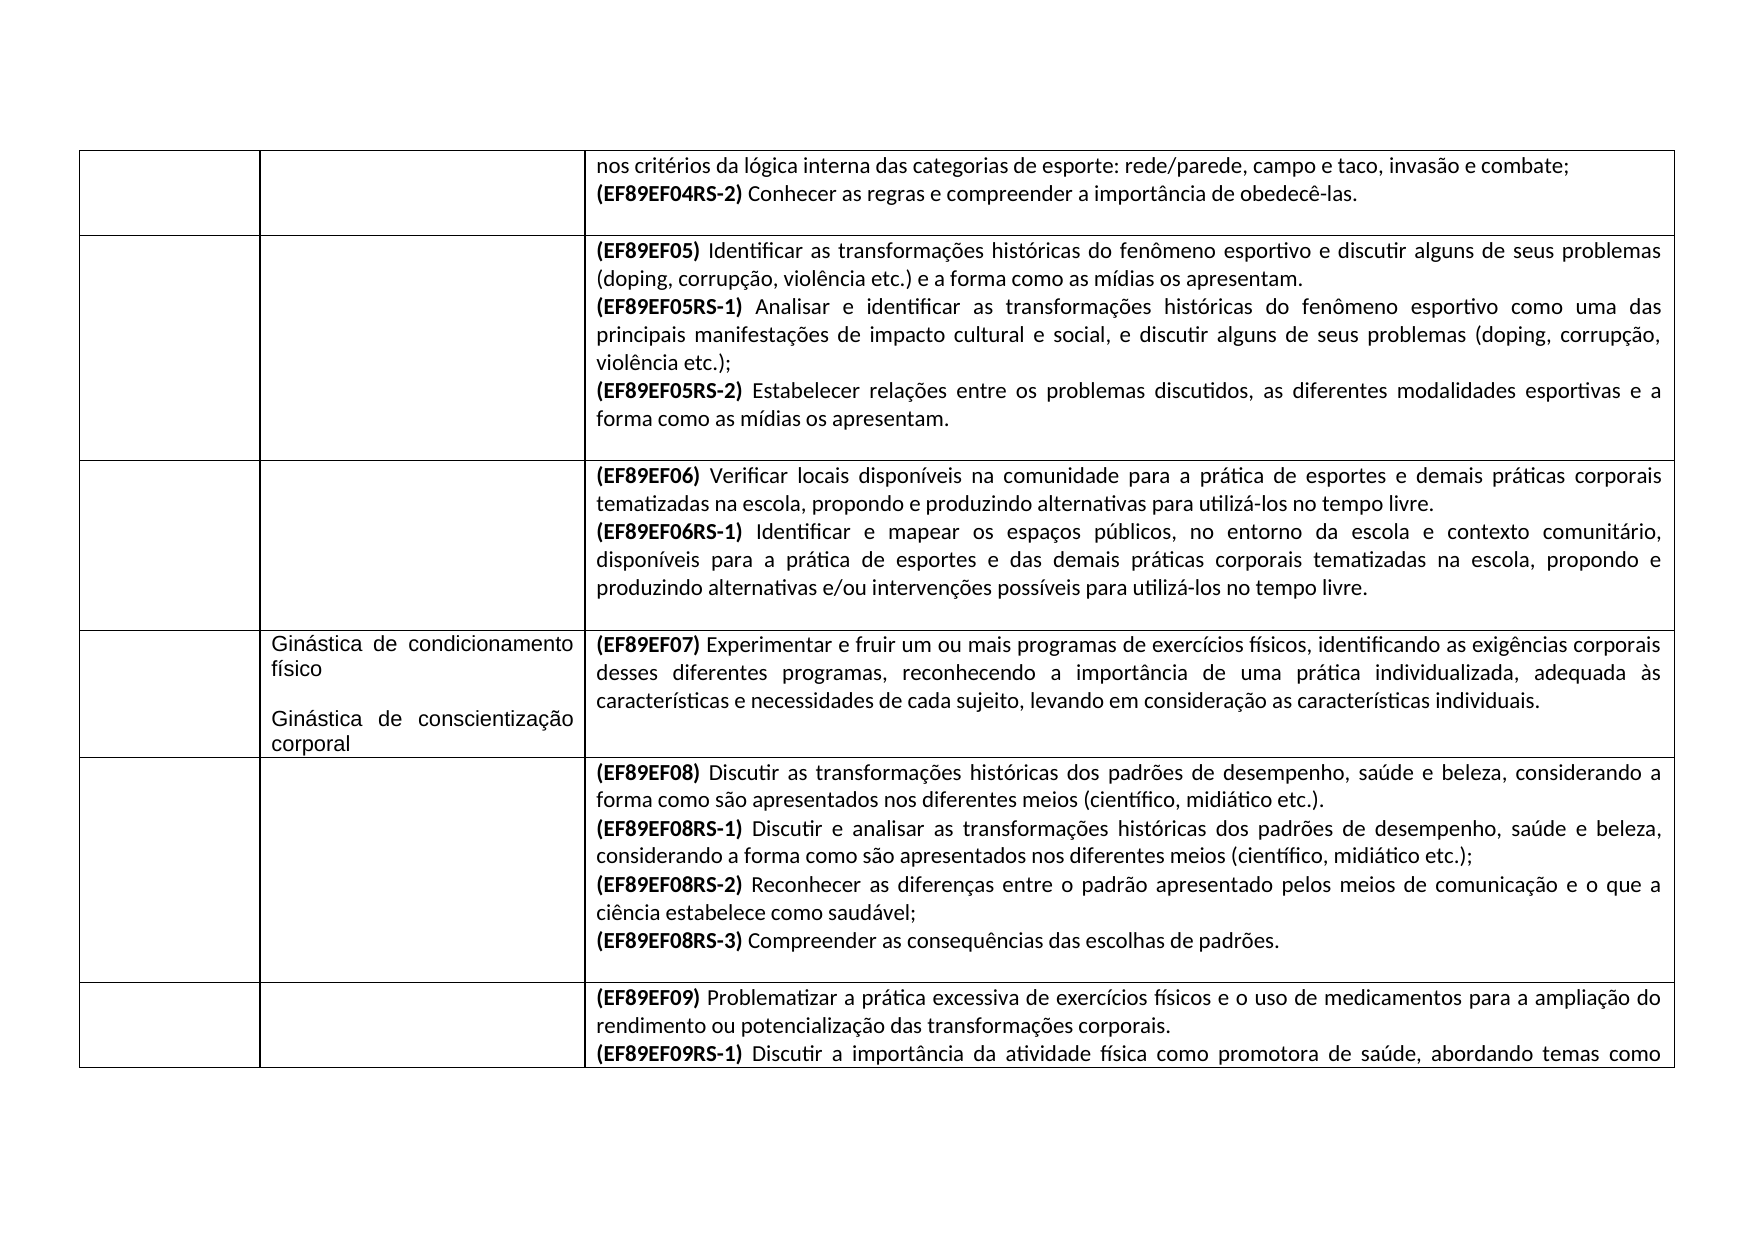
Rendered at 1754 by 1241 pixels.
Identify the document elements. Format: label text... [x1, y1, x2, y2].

table_cell (EF89EF06) Verificar locais disponíveis na comunidade para a prática de esportes e demais práticas corporais tematizadas na escola, propondo e produzindo alternativas para utilizá-los no tempo livre. (EF89EF06RS-1) Identificar e mapear os espaços públicos, no entorno da escola e contexto comunitário, disponíveis para a prática de esportes e das demais práticas corporais tematizadas na escola, propondo e produzindo alternativas e/ou intervenções possíveis para utilizá-los no tempo livre. [586, 461, 1674, 629]
table_cell [261, 758, 584, 982]
table_cell (EF89EF07) Experimentar e fruir um ou mais programas de exercícios físicos, identificando as exigências corporais desses diferentes programas, reconhecendo a importância de uma prática individualizada, adequada às características e necessidades de cada sujeito, levando em consideração as características individuais. [586, 631, 1674, 757]
table_cell [261, 983, 584, 1067]
table_cell (EF89EF05) Identificar as transformações históricas do fenômeno esportivo e discutir alguns de seus problemas (doping, corrupção, violência etc.) e a forma como as mídias os apresentam. (EF89EF05RS-1) Analisar e identificar as transformações históricas do fenômeno esportivo como uma das principais manifestações de impacto cultural e social, e discutir alguns de seus problemas (doping, corrupção, violência etc.); (EF89EF05RS-2) Estabelecer relações entre os problemas discutidos, as diferentes modalidades esportivas e a forma como as mídias os apresentam. [586, 236, 1674, 460]
table_cell [80, 236, 259, 460]
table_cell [586, 151, 1674, 235]
table_cell [80, 151, 259, 235]
table_cell [80, 758, 259, 982]
table_cell [80, 631, 259, 757]
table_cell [586, 983, 1674, 1067]
table_cell (EF89EF08) Discutir as transformações históricas dos padrões de desempenho, saúde e beleza, considerando a forma como são apresentados nos diferentes meios (científico, midiático etc.). (EF89EF08RS-1) Discutir e analisar as transformações históricas dos padrões de desempenho, saúde e beleza, considerando a forma como são apresentados nos diferentes meios (científico, midiático etc.); (EF89EF08RS-2) Reconhecer as diferenças entre o padrão apresentado pelos meios de comunicação e o que a ciência estabelece como saudável; (EF89EF08RS-3) Compreender as consequências das escolhas de padrões. [586, 758, 1674, 982]
table_cell [80, 983, 259, 1067]
table_cell [80, 461, 259, 629]
table_cell Ginástica de condicionamento físico Ginástica de conscientização corporal [261, 631, 584, 757]
table_cell [261, 236, 584, 460]
table_cell [261, 151, 584, 235]
table_cell [261, 461, 584, 629]
